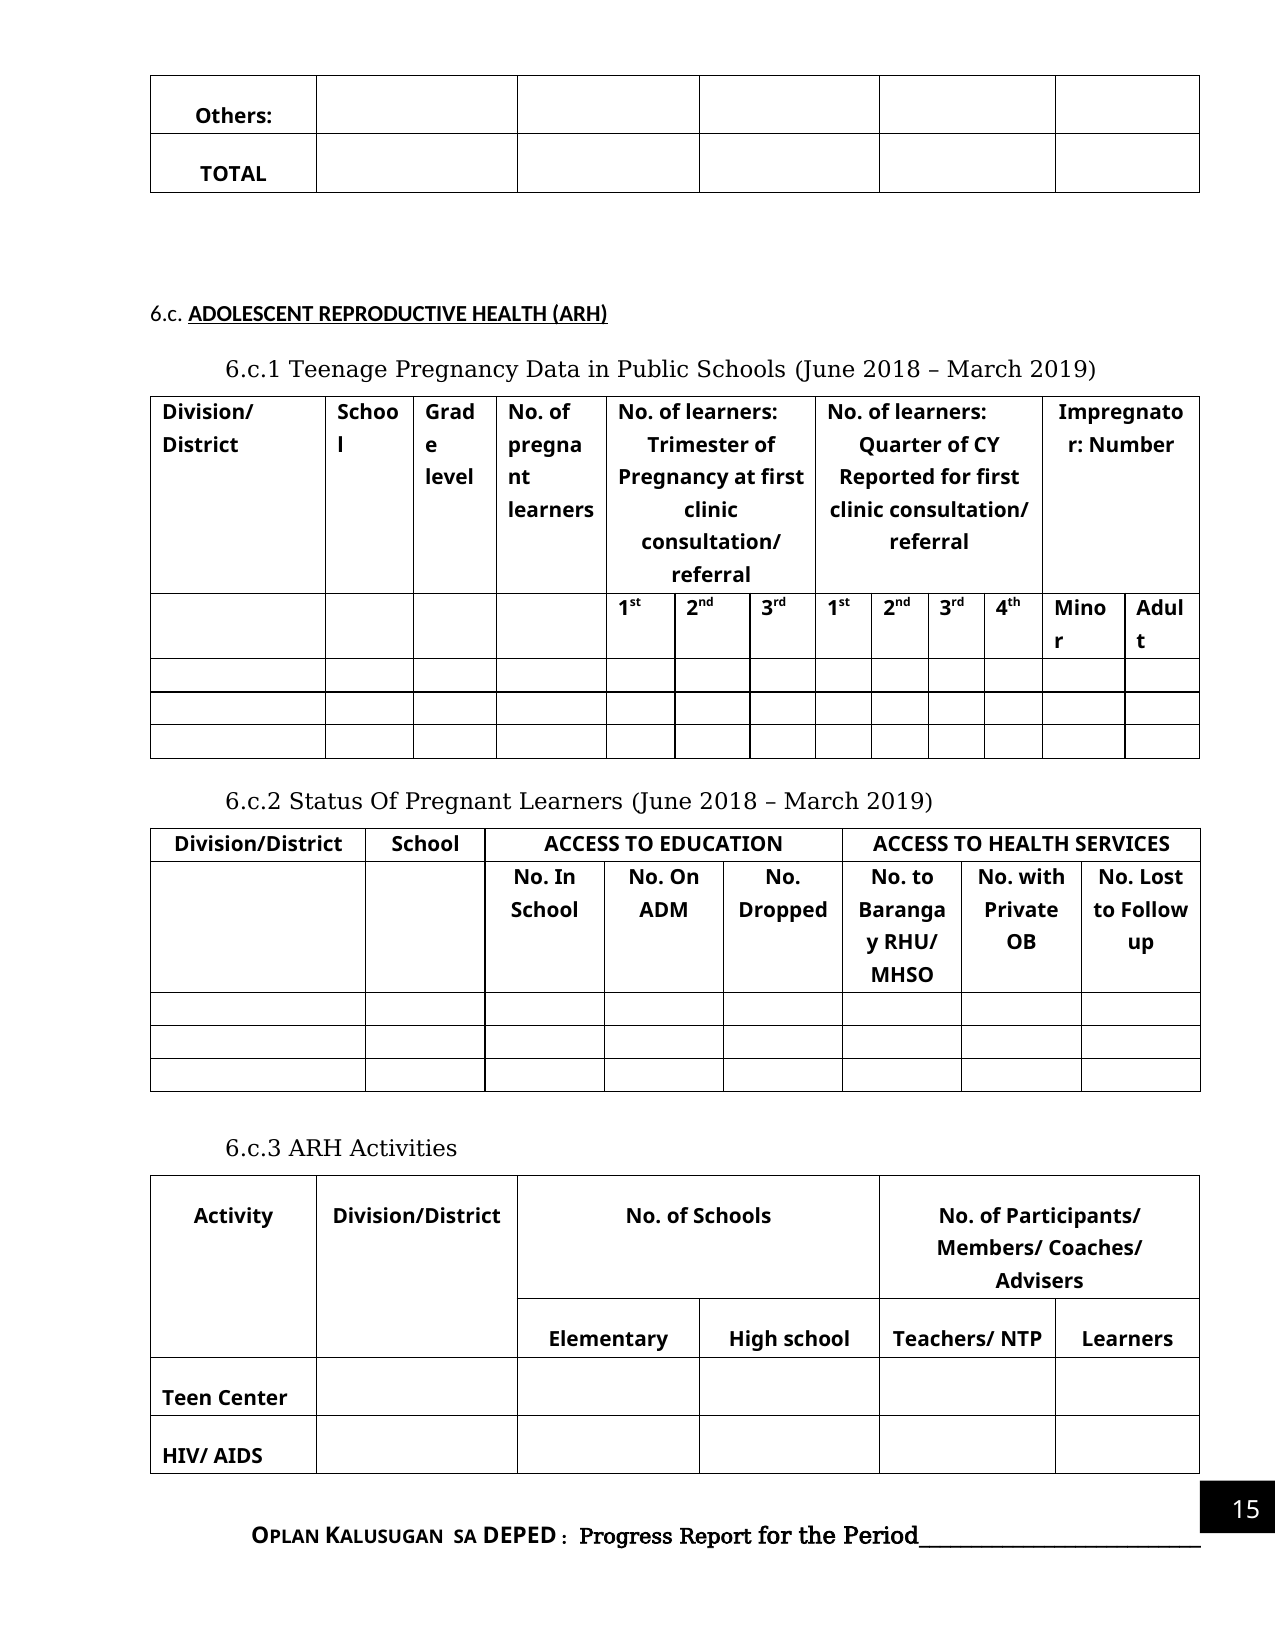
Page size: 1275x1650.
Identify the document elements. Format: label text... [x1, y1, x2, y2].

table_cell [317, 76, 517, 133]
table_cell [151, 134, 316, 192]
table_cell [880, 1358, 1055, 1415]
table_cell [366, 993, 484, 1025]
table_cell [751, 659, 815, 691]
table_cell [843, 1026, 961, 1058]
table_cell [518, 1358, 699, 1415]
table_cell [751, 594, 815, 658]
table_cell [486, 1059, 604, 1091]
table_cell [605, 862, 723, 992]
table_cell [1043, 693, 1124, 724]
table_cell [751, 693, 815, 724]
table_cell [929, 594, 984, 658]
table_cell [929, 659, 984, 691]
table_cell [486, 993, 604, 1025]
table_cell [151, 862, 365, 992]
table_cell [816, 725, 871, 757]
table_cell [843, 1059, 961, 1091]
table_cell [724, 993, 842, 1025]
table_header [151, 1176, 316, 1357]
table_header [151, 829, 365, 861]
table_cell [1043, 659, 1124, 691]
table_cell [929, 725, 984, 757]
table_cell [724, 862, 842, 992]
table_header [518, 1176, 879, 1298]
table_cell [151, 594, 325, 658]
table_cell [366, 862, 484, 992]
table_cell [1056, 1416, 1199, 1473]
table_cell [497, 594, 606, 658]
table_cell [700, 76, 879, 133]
text 6.c.3 ARH Activities [225, 1133, 1200, 1161]
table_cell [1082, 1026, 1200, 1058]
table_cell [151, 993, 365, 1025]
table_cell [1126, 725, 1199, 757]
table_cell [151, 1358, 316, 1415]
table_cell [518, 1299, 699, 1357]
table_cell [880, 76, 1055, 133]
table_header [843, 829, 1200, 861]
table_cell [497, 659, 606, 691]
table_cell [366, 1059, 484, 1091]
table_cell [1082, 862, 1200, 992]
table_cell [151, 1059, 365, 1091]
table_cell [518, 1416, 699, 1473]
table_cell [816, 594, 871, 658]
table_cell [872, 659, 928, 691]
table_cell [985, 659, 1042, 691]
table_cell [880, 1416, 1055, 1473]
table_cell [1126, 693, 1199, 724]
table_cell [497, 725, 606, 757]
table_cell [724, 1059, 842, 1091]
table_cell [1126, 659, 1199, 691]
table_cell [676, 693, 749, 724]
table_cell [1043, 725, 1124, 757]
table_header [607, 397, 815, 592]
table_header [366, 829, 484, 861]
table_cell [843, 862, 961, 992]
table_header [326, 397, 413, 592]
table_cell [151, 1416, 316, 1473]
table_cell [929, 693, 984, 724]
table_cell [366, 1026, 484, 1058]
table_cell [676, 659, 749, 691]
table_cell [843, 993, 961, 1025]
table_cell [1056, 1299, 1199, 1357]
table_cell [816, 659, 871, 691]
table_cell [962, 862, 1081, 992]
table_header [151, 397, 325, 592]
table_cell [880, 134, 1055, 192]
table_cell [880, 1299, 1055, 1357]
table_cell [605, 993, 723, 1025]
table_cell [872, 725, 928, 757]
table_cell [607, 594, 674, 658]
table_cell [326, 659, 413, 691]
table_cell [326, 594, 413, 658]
text 6.c.2 Status Of Pregnant Learners (June 2018 – March 2019) [225, 786, 1200, 814]
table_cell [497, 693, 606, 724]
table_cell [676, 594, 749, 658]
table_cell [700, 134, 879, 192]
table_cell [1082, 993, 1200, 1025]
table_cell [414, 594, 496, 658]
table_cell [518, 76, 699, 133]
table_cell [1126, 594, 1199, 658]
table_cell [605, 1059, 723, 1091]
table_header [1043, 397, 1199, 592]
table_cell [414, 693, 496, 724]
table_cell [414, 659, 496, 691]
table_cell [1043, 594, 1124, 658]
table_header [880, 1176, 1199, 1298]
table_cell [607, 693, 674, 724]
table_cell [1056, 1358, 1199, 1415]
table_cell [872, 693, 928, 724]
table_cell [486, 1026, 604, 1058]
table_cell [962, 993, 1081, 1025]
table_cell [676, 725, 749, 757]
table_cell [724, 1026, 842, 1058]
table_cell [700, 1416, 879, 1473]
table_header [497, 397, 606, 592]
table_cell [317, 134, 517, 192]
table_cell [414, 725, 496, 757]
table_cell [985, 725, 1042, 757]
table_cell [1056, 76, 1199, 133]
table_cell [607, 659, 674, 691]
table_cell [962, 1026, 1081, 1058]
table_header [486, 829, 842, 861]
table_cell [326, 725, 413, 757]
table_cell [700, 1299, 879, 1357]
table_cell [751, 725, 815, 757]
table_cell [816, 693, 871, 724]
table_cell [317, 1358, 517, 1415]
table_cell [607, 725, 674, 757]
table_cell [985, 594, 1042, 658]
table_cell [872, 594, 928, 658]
text 6.c. ADOLESCENT REPRODUCTIVE HEALTH (ARH) [150, 299, 1200, 327]
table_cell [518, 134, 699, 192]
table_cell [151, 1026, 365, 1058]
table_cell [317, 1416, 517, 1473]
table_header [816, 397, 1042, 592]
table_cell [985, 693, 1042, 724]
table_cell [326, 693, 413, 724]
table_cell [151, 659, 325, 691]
text 6.c.1 Teenage Pregnancy Data in Public Schools (June 2018 – March 2019) [225, 355, 1200, 382]
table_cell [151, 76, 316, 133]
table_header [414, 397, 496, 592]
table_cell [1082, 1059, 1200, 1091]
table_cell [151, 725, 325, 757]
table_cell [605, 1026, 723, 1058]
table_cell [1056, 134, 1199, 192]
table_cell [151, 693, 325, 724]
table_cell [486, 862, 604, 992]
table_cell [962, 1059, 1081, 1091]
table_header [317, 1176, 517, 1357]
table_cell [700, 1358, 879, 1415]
